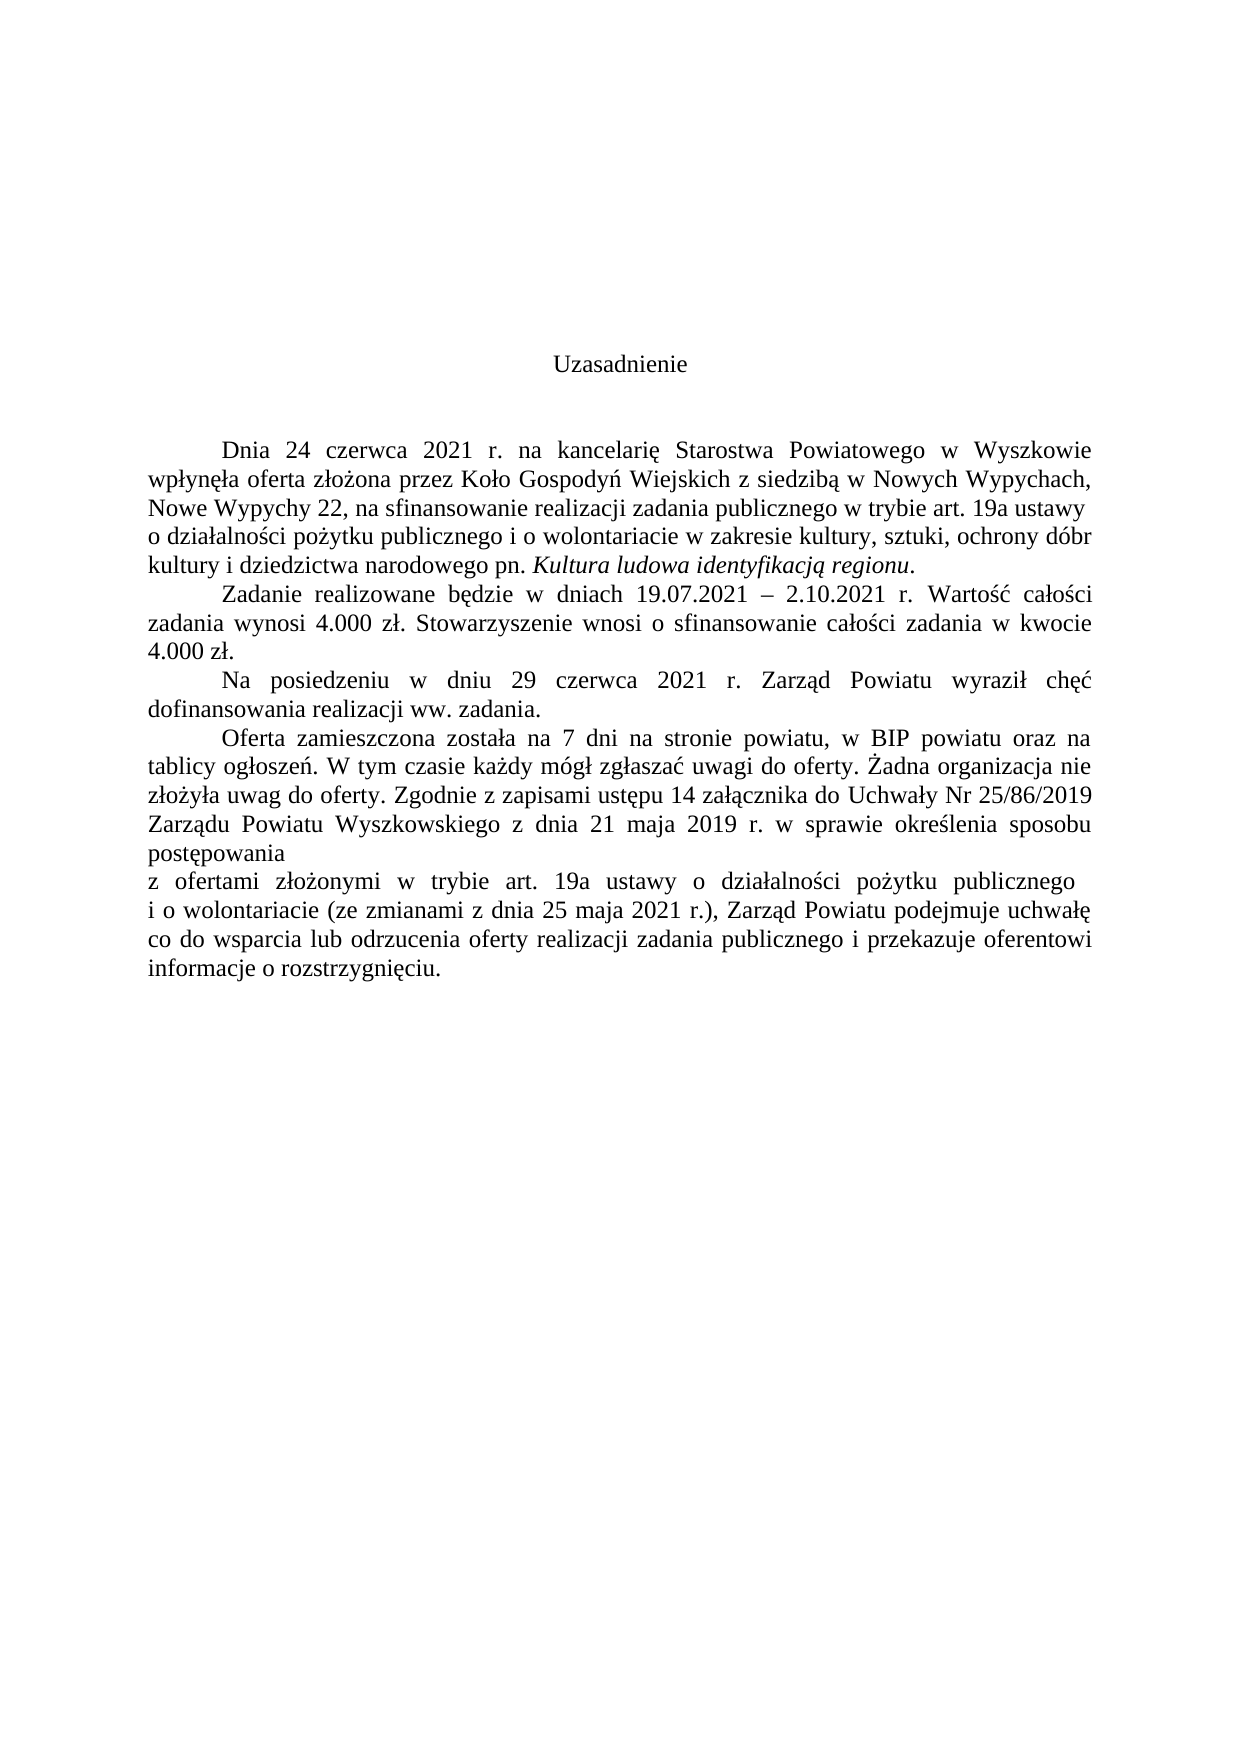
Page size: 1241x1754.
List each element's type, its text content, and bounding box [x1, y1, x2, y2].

text Oferta zamieszczona została na 7 dni na stronie powiatu, w BIP powiatu oraz na tablicy ogłoszeń. W tym czasie każdy mógł zgłaszać uwagi do oferty. Żadna organizacja nie złożyła uwag do oferty. Zgodnie z zapisami ustępu 14 załącznika do Uchwały Nr 25/86/2019 Zarządu Powiatu Wyszkowskiego z dnia 21 maja 2019 r. w sprawie określenia sposobu postępowania z ofertami złożonymi w trybie art. 19a ustawy o działalności pożytku publicznego i o wolontariacie (ze zmianami z dnia 25 maja 2021 r.), Zarząd Powiatu podejmuje uchwałę co do wsparcia lub odrzucenia oferty realizacji zadania publicznego i przekazuje oferentowi informacje o rozstrzygnięciu. [148, 723, 1093, 981]
text Zadanie realizowane będzie w dniach 19.07.2021 – 2.10.2021 r. Wartość całości zadania wynosi 4.000 zł. Stowarzyszenie wnosi o sfinansowanie całości zadania w kwocie 4.000 zł. [148, 579, 1093, 665]
text Uzasadnienie [148, 349, 1093, 378]
text Na posiedzeniu w dniu 29 czerwca 2021 r. Zarząd Powiatu wyraził chęć dofinansowania realizacji ww. zadania. [148, 665, 1093, 723]
text Dnia 24 czerwca 2021 r. na kancelarię Starostwa Powiatowego w Wyszkowie wpłynęła oferta złożona przez Koło Gospodyń Wiejskich z siedzibą w Nowych Wypychach, Nowe Wypychy 22, na sfinansowanie realizacji zadania publicznego w trybie art. 19a ustawy o działalności pożytku publicznego i o wolontariacie w zakresie kultury, sztuki, ochrony dóbr kultury i dziedzictwa narodowego pn. Kultura ludowa identyfikacją regionu. [148, 435, 1093, 579]
